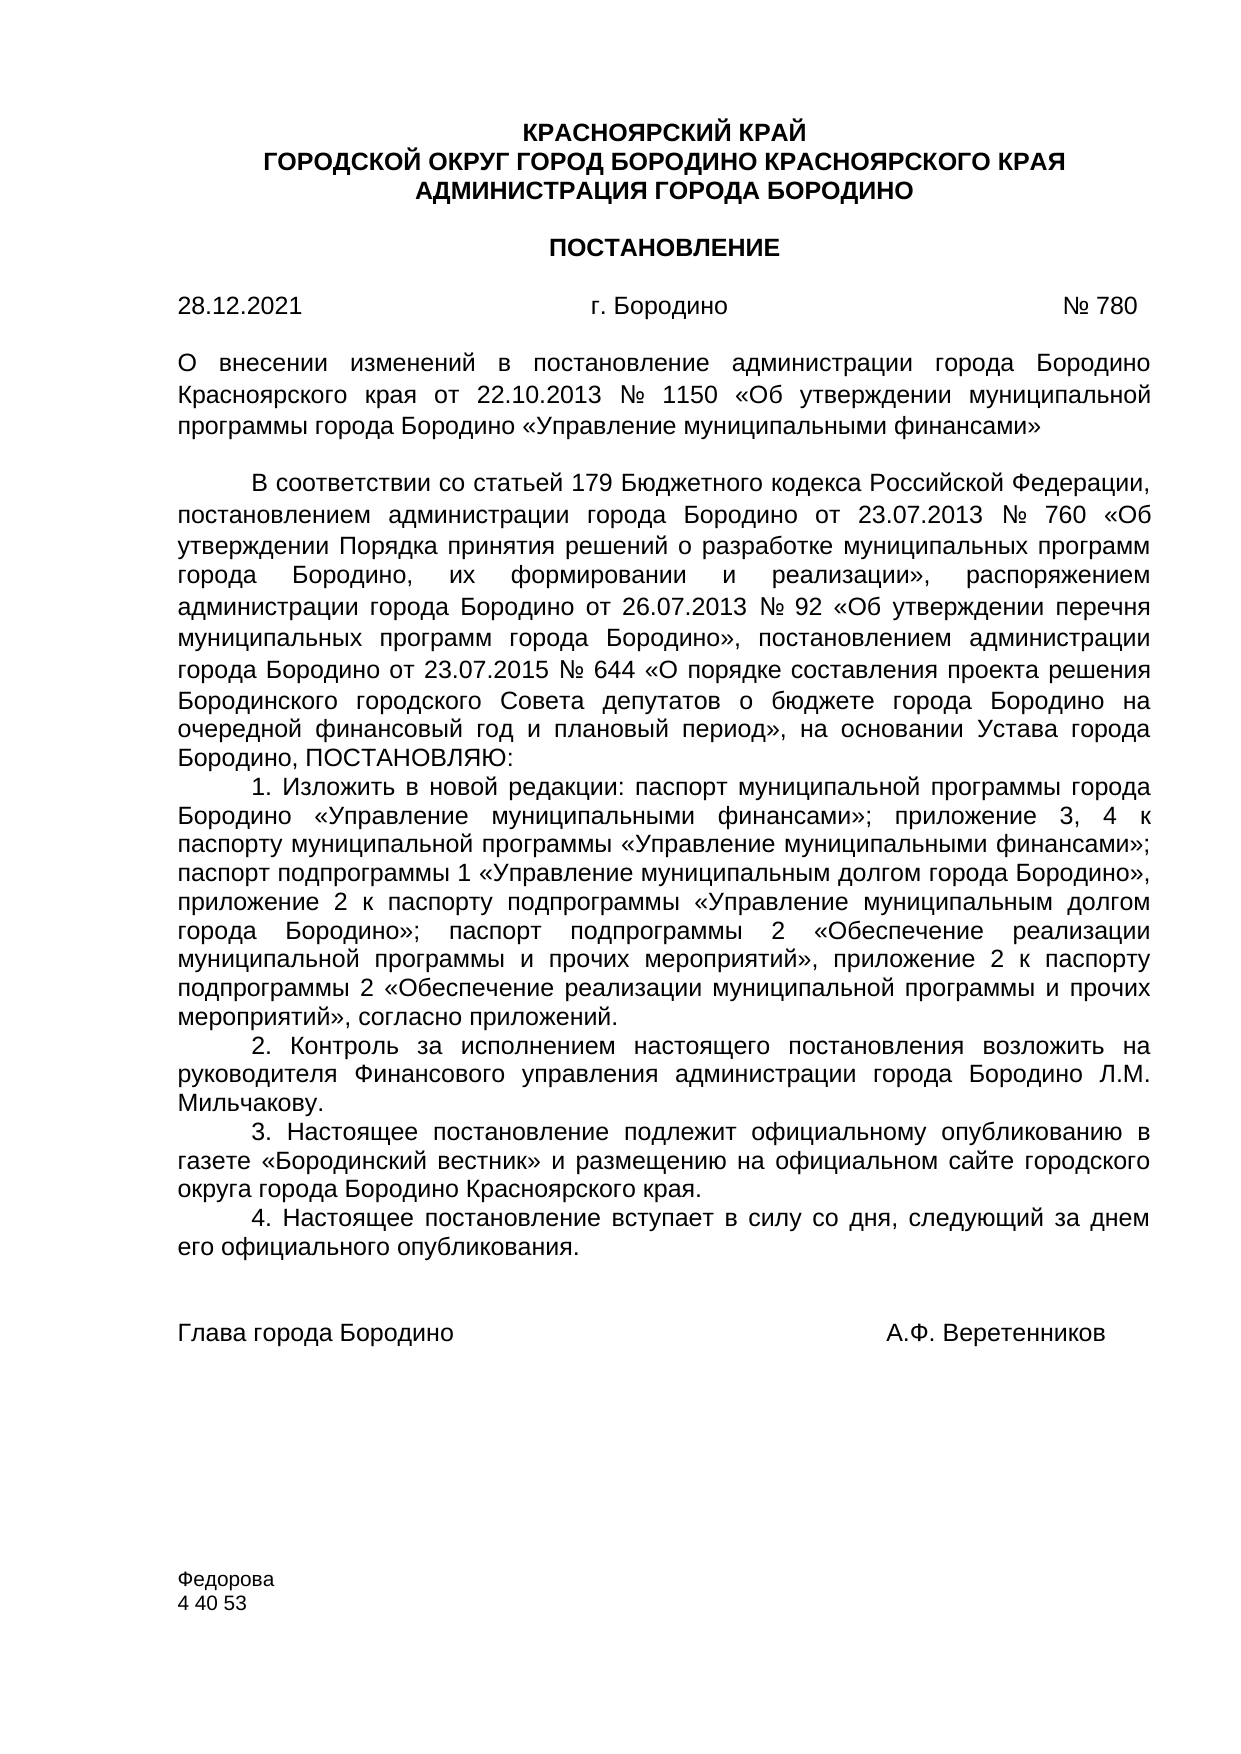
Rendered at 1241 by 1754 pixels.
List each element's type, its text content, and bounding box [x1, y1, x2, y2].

text В соответствии со статьей 179 Бюджетного кодекса Российской Федерации, постановлением администрации города Бородино от 23.07.2013 № 760 «Об утверждении Порядка принятия решений о разработке муниципальных программ города Бородино, их формировании и реализации», распоряжением администрации города Бородино от 26.07.2013 № 92 «Об утверждении перечня муниципальных программ города Бородино», постановлением администрации города Бородино от 23.07.2015 № 644 «О порядке составления проекта решения Бородинского городского Совета депутатов о бюджете города Бородино на очередной финансовый год и плановый период», на основании Устава города Бородино, ПОСТАНОВЛЯЮ: [177, 468, 1152, 772]
text О внесении изменений в постановление администрации города Бородино Красноярского края от 22.10.2013 № 1150 «Об утверждении муниципальной программы города Бородино «Управление муниципальными финансами» [177, 348, 1152, 440]
text АДМИНИСТРАЦИЯ ГОРОДА БОРОДИНО [177, 176, 1152, 204]
text 4 40 53 [177, 1591, 1152, 1615]
text КРАСНОЯРСКИЙ КРАЙ [177, 118, 1152, 147]
text 28.12.2021 г. Бородино № 780 [177, 291, 1152, 319]
text 1. Изложить в новой редакции: паспорт муниципальной программы города Бородино «Управление муниципальными финансами»; приложение 3, 4 к паспорту муниципальной программы «Управление муниципальными финансами»; паспорт подпрограммы 1 «Управление муниципальным долгом города Бородино», приложение 2 к паспорту подпрограммы «Управление муниципальным долгом города Бородино»; паспорт подпрограммы 2 «Обеспечение реализации муниципальной программы и прочих мероприятий», приложение 2 к паспорту подпрограммы 2 «Обеспечение реализации муниципальной программы и прочих мероприятий», согласно приложений. [177, 772, 1152, 1031]
text 4. Настоящее постановление вступает в силу со дня, следующий за днем его официального опубликования. [177, 1203, 1152, 1261]
text Федорова [177, 1567, 1152, 1591]
text ГОРОДСКОЙ ОКРУГ ГОРОД БОРОДИНО КРАСНОЯРСКОГО КРАЯ [177, 147, 1152, 176]
text Глава города Бородино А.Ф. Веретенников [177, 1318, 1152, 1347]
text ПОСТАНОВЛЕНИЕ [177, 233, 1152, 262]
text 3. Настоящее постановление подлежит официальному опубликованию в газете «Бородинский вестник» и размещению на официальном сайте городского округа города Бородино Красноярского края. [177, 1117, 1152, 1203]
text 2. Контроль за исполнением настоящего постановления возложить на руководителя Финансового управления администрации города Бородино Л.М. Мильчакову. [177, 1031, 1152, 1117]
